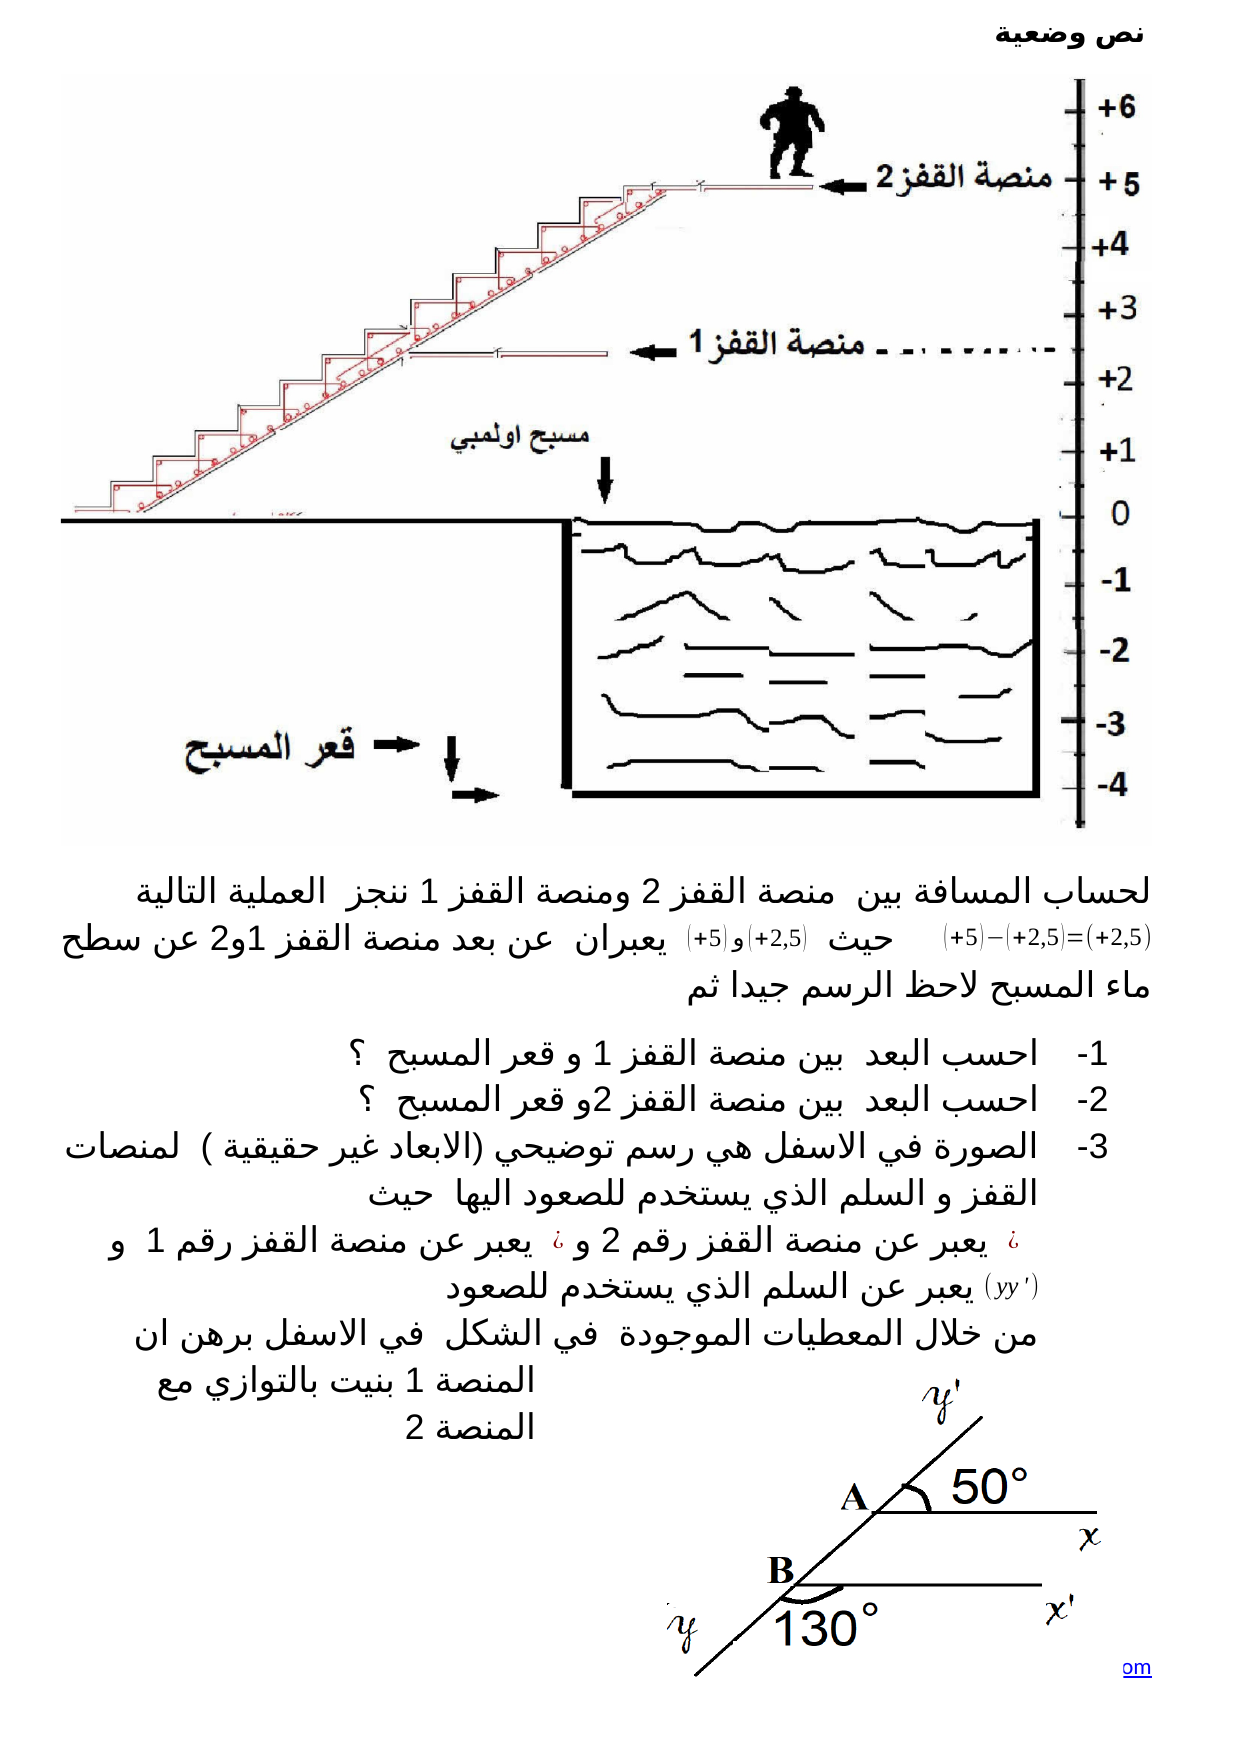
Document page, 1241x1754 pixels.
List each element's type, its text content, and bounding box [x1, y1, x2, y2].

text لحساب المسافة بين منصة القفز 2 ومنصة القفز 1 ننجز العملية التالية حيث يعبران عن بعد منصة القفز 1و2 عن سطح ماء المسبح لاحظ الرسم جيدا ثم [59, 871, 1152, 1005]
list احسب البعد بين منصة القفز 1 و قعر المسبح ؟ [59, 1032, 1077, 1072]
list احسب البعد بين منصة القفز 2و قعر المسبح ؟ [59, 1078, 1077, 1119]
list الصورة في الاسفل هي رسم توضيحي (الابعاد غير حقيقية ) لمنصات القفز و السلم الذي يستخدم للصعود اليها حيث [59, 1125, 1077, 1213]
picture [60, 74, 1152, 846]
list يعبر عن منصة القفز رقم 2 و يعبر عن منصة القفز رقم 1 و يعبر عن السلم الذي يستخدم للصعود [59, 1219, 1039, 1306]
list من خلال المعطيات الموجودة في الشكل في الاسفل برهن ان المنصة 1 بنيت بالتوازي مع المنصة 2 [59, 1312, 1039, 1447]
picture [667, 1366, 1124, 1692]
text نص وضعية [59, 15, 1152, 48]
